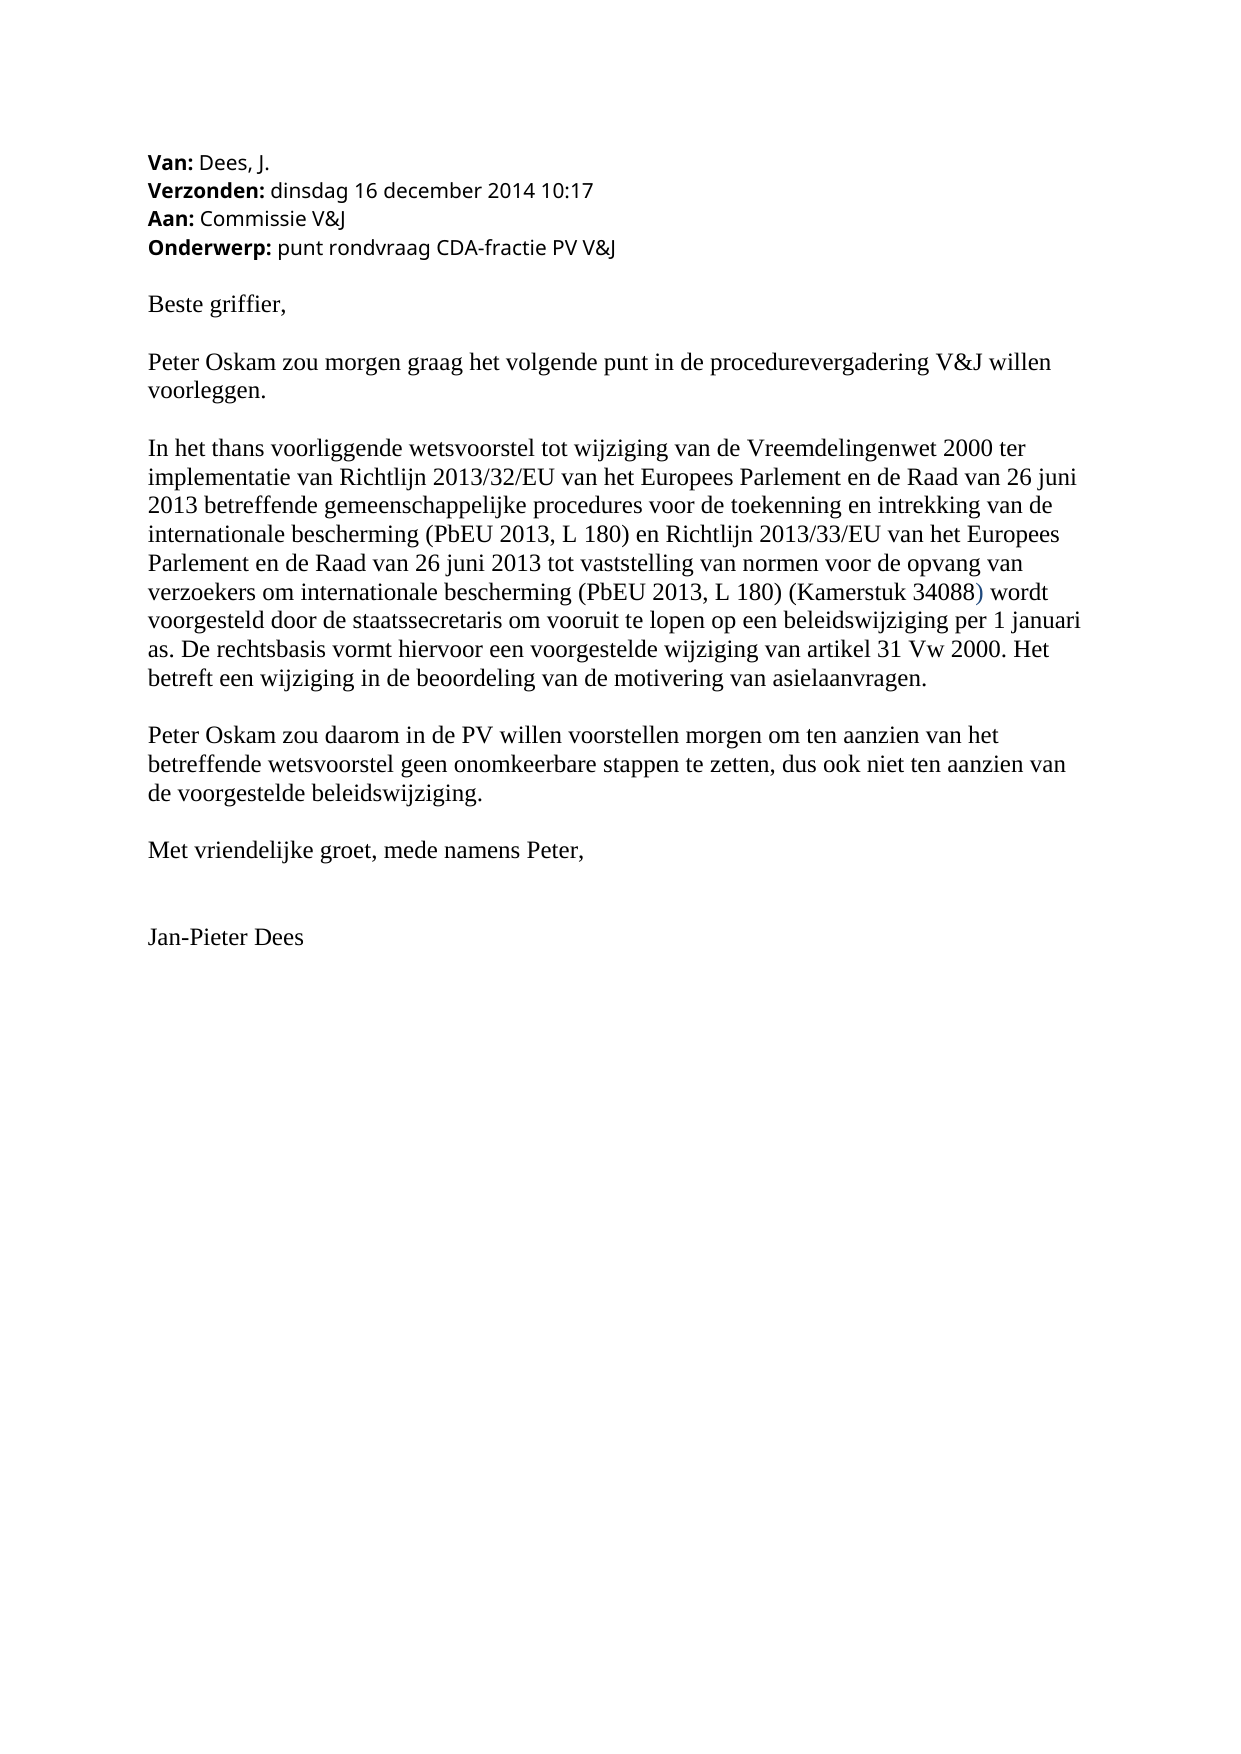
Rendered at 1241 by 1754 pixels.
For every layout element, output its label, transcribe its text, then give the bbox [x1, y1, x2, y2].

text Met vriendelijke groet, mede namens Peter, [148, 836, 1093, 864]
text Jan-Pieter Dees [148, 922, 1093, 951]
text Van: Dees, J. Verzonden: dinsdag 16 december 2014 10:17 Aan: Commissie V&J Onderwerp: punt rondvraag CDA-fractie PV V&J [148, 148, 1093, 261]
text Beste griffier, [148, 289, 1093, 318]
text Peter Oskam zou morgen graag het volgende punt in de procedurevergadering V&J willen voorleggen. In het thans voorliggende wetsvoorstel tot wijziging van de Vreemdelingenwet 2000 ter implementatie van Richtlijn 2013/32/EU van het Europees Parlement en de Raad van 26 juni 2013 betreffende gemeenschappelijke procedures voor de toekenning en intrekking van de internationale bescherming (PbEU 2013, L 180) en Richtlijn 2013/33/EU van het Europees Parlement en de Raad van 26 juni 2013 tot vaststelling van normen voor de opvang van verzoekers om internationale bescherming (PbEU 2013, L 180) (Kamerstuk 34088) wordt voorgesteld door de staatssecretaris om vooruit te lopen op een beleidswijziging per 1 januari as. De rechtsbasis vormt hiervoor een voorgestelde wijziging van artikel 31 Vw 2000. Het betreft een wijziging in de beoordeling van de motivering van asielaanvragen. Peter Oskam zou daarom in de PV willen voorstellen morgen om ten aanzien van het betreffende wetsvoorstel geen onomkeerbare stappen te zetten, dus ook niet ten aanzien van de voorgestelde beleidswijziging. [148, 318, 1093, 807]
